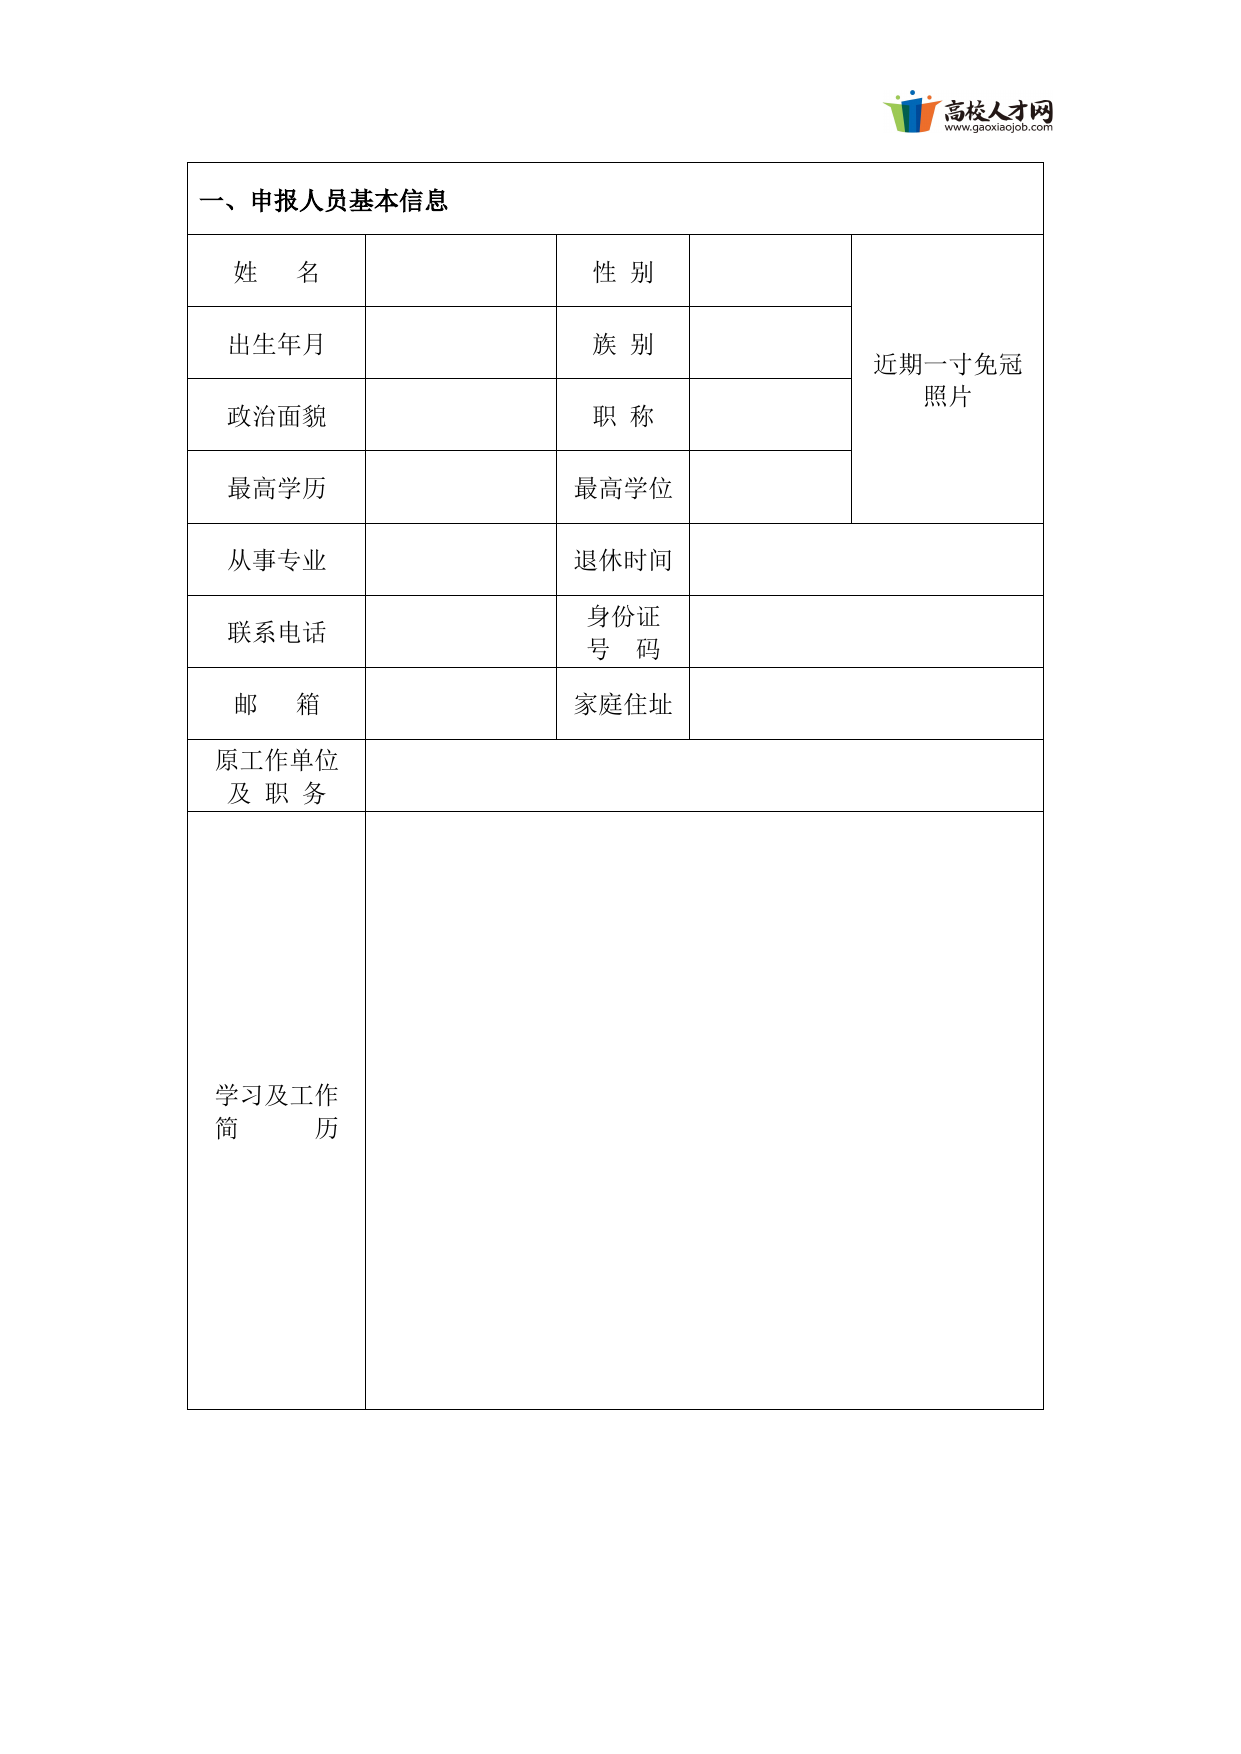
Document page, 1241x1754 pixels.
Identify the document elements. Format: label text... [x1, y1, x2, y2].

table_cell [366, 812, 1043, 1409]
table_cell 家庭住址 [557, 668, 689, 739]
table_cell 姓 名 [188, 235, 365, 306]
table_cell [366, 307, 556, 378]
table_cell 职 称 [557, 379, 689, 450]
table_cell [366, 668, 556, 739]
table_cell [366, 596, 556, 667]
table_cell [366, 524, 556, 594]
table_cell 身份证 号 码 [557, 596, 689, 667]
table_cell [690, 307, 851, 378]
table_cell 政治面貌 [188, 379, 365, 450]
table_cell [690, 524, 1043, 594]
table_cell [690, 235, 851, 306]
table_header 一、申报人员基本信息 [188, 163, 1043, 234]
table_cell 邮 箱 [188, 668, 365, 739]
table_cell [366, 451, 556, 522]
table_cell [366, 235, 556, 306]
table_cell [690, 596, 1043, 667]
table_cell 最高学位 [557, 451, 689, 522]
table_cell 近期一寸免冠照片 [852, 235, 1043, 522]
table_cell [690, 379, 851, 450]
table_cell 从事专业 [188, 524, 365, 594]
table_cell 原工作单位 及 职 务 [188, 740, 365, 811]
table_cell 族 别 [557, 307, 689, 378]
table_cell [366, 379, 556, 450]
table_cell 性 别 [557, 235, 689, 306]
table_cell 出生年月 [188, 307, 365, 378]
table_cell 最高学历 [188, 451, 365, 522]
table_cell 学习及工作 简 历 [188, 812, 365, 1409]
picture [882, 90, 1053, 133]
table_cell [690, 668, 1043, 739]
table_cell 联系电话 [188, 596, 365, 667]
table_cell 退休时间 [557, 524, 689, 594]
table_cell [366, 740, 1043, 811]
table_cell [690, 451, 851, 522]
